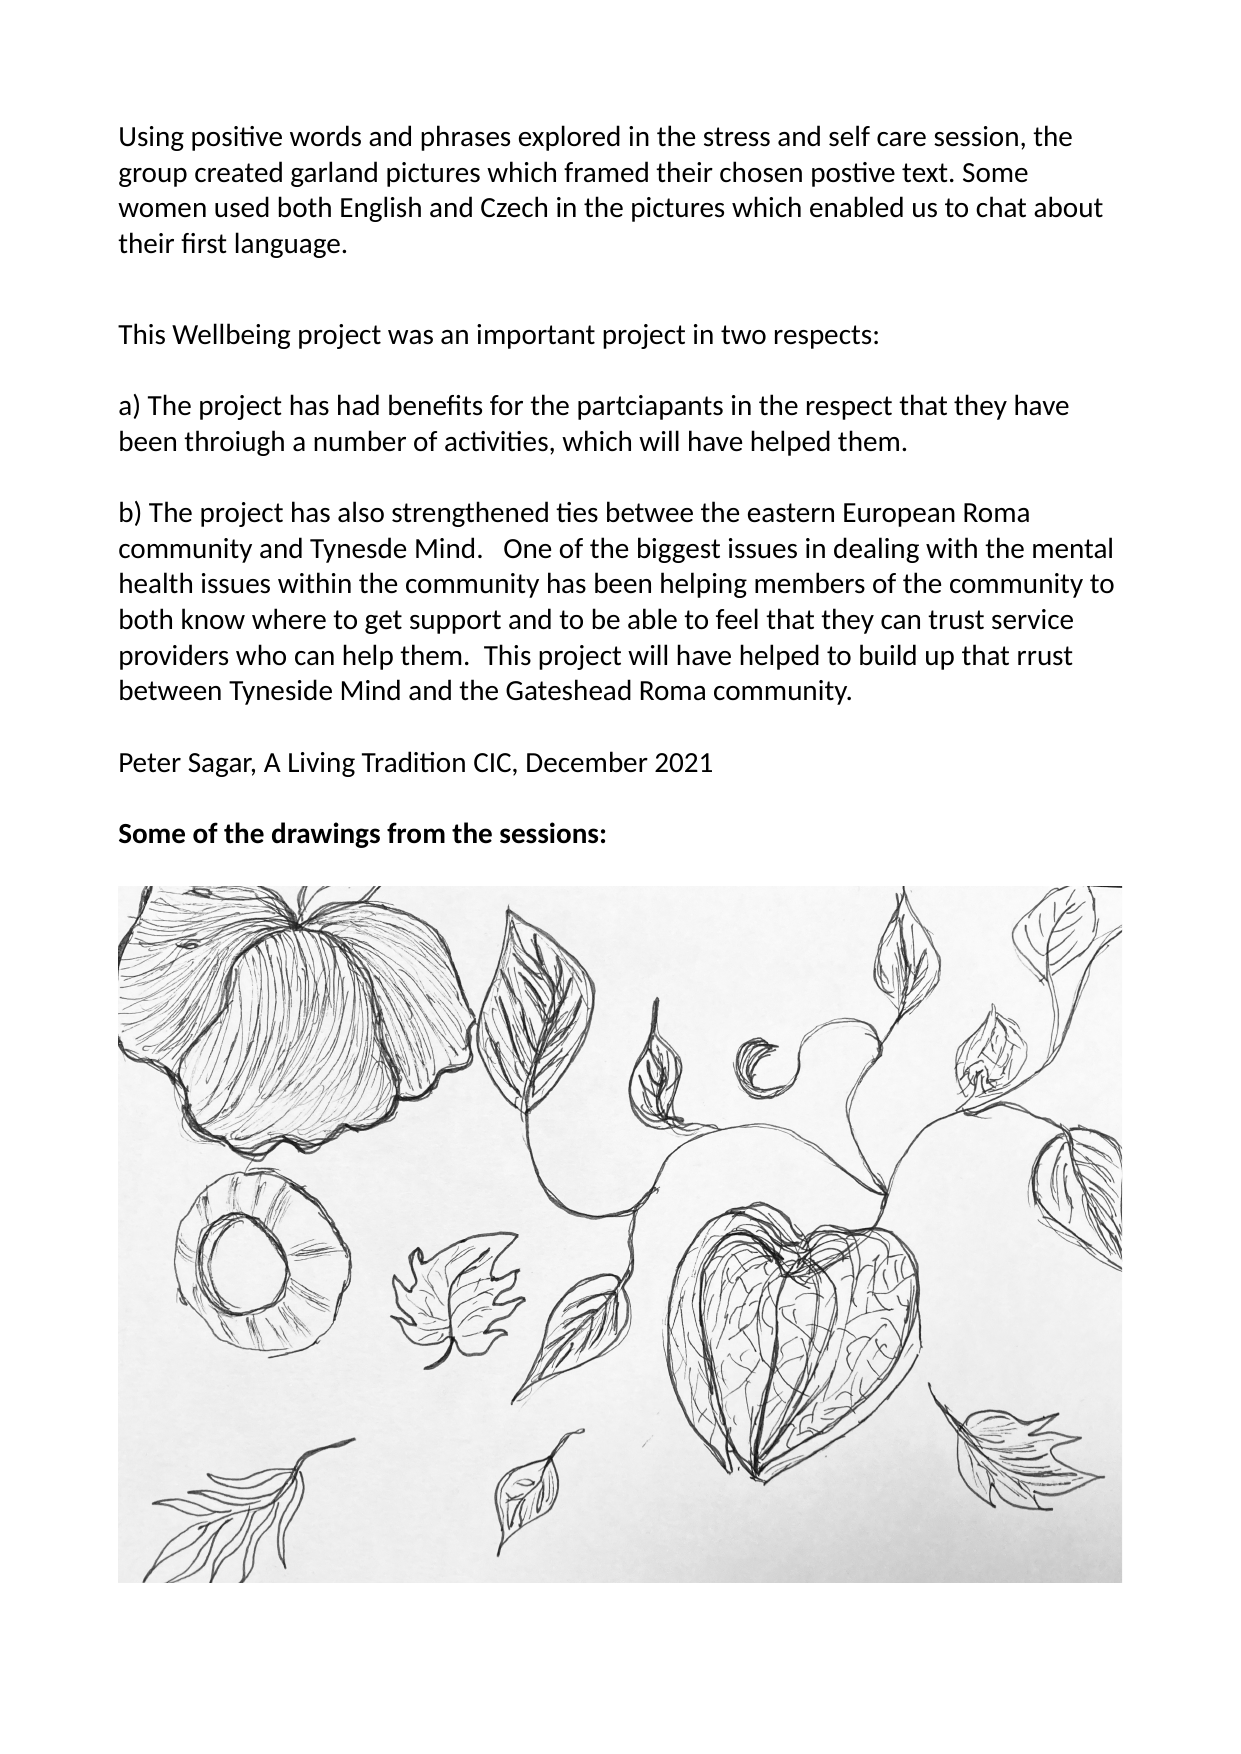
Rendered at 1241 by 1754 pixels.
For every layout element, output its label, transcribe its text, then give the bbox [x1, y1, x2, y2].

picture [118, 886, 1123, 1583]
text a) The project has had benefits for the partciapants in the respect that they have been throiugh a number of activities, which will have helped them. [118, 387, 1122, 459]
text Some of the drawings from the sessions: [118, 815, 1122, 851]
text b) The project has also strengthened ties betwee the eastern European Roma community and Tynesde Mind. One of the biggest issues in dealing with the mental health issues within the community has been helping members of the community to both know where to get support and to be able to feel that they can trust service providers who can help them. This project will have helped to build up that rrust between Tyneside Mind and the Gateshead Roma community. [118, 494, 1122, 708]
text This Wellbeing project was an important project in two respects: [118, 316, 1122, 352]
text Using positive words and phrases explored in the stress and self care session, the group created garland pictures which framed their chosen postive text. Some women used both English and Czech in the pictures which enabled us to chat about their first language. [118, 118, 1122, 261]
text Peter Sagar, A Living Tradition CIC, December 2021 [118, 744, 1122, 779]
